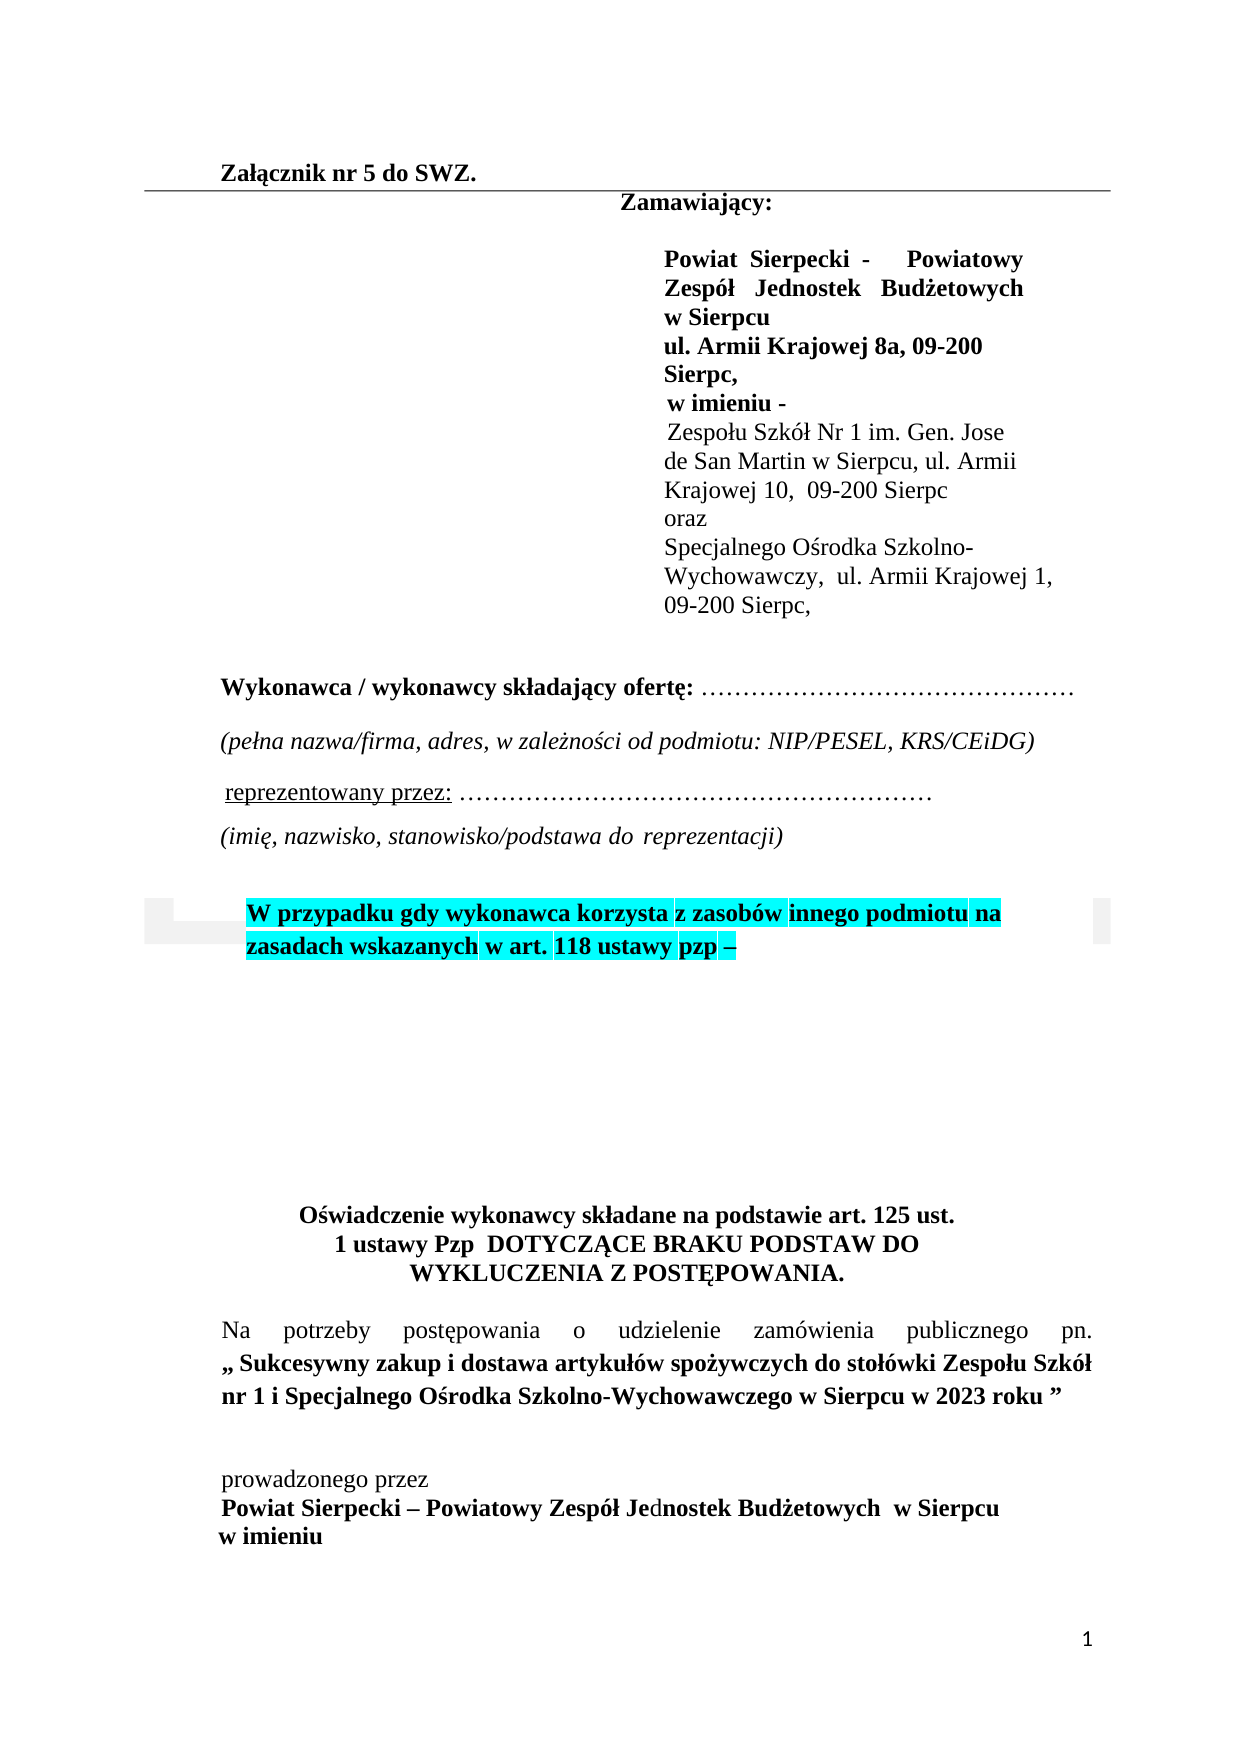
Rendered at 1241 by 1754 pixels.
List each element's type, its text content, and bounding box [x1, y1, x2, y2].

subtitle Zespołu Szkół Nr 1 im. Gen. Jose de San Martin w Sierpcu, ul. Armii Krajowej 10, 09-200 Sierpc [664, 417, 1024, 503]
text W przypadku gdy wykonawca korzysta z zasobów innego podmiotu na zasadach wskazanych w art. 118 ustawy pzp – [246, 898, 1093, 960]
subtitle Powiat Sierpecki – Powiatowy Zespół Jednostek Budżetowych w Sierpcu w imieniu [218, 1493, 1024, 1550]
text reprezentowany przez: ………………………………………………… [225, 780, 1093, 805]
subtitle Załącznik nr 5 do SWZ. [220, 158, 1093, 187]
text (imię, nazwisko, stanowisko/podstawa do reprezentacji) [220, 826, 1093, 849]
subtitle Zamawiający: [369, 192, 1024, 216]
subtitle Oświadczenie wykonawcy składane na podstawie art. 125 ust. 1 ustawy Pzp DOTYCZĄCE BRAKU PODSTAW DO WYKLUCZENIA Z POSTĘPOWANIA. [290, 1200, 963, 1286]
subtitle ul. Armii Krajowej 8a, 09-200 Sierpc, [663, 331, 1024, 388]
subtitle w imieniu - [664, 388, 1024, 417]
subtitle prowadzonego przez [218, 1464, 1024, 1493]
text Na potrzeby postępowania o udzielenie zamówienia publicznego pn. „Sukcesywny zakup i dostawa artykułów spożywczych do stołówki Zespołu Szkół nr 1 i Specjalnego Ośrodka Szkolno-Wychowawczego w Sierpcu w 2023 roku ” [221, 1315, 1093, 1410]
text Wykonawca / wykonawcy składający ofertę: ……………………………………… [220, 672, 1093, 701]
text (pełna nazwa/firma, adres, w zależności od podmiotu: NIP/PESEL, KRS/CEiDG) [220, 726, 1093, 755]
text 09-200 Sierpc, [664, 590, 1093, 618]
text oraz [664, 503, 1093, 532]
subtitle Powiat Sierpecki - Powiatowy Zespół Jednostek Budżetowych w Sierpcu [664, 244, 1024, 331]
text Specjalnego Ośrodka Szkolno-Wychowawczy, ul. Armii Krajowej 1, [664, 532, 1093, 590]
